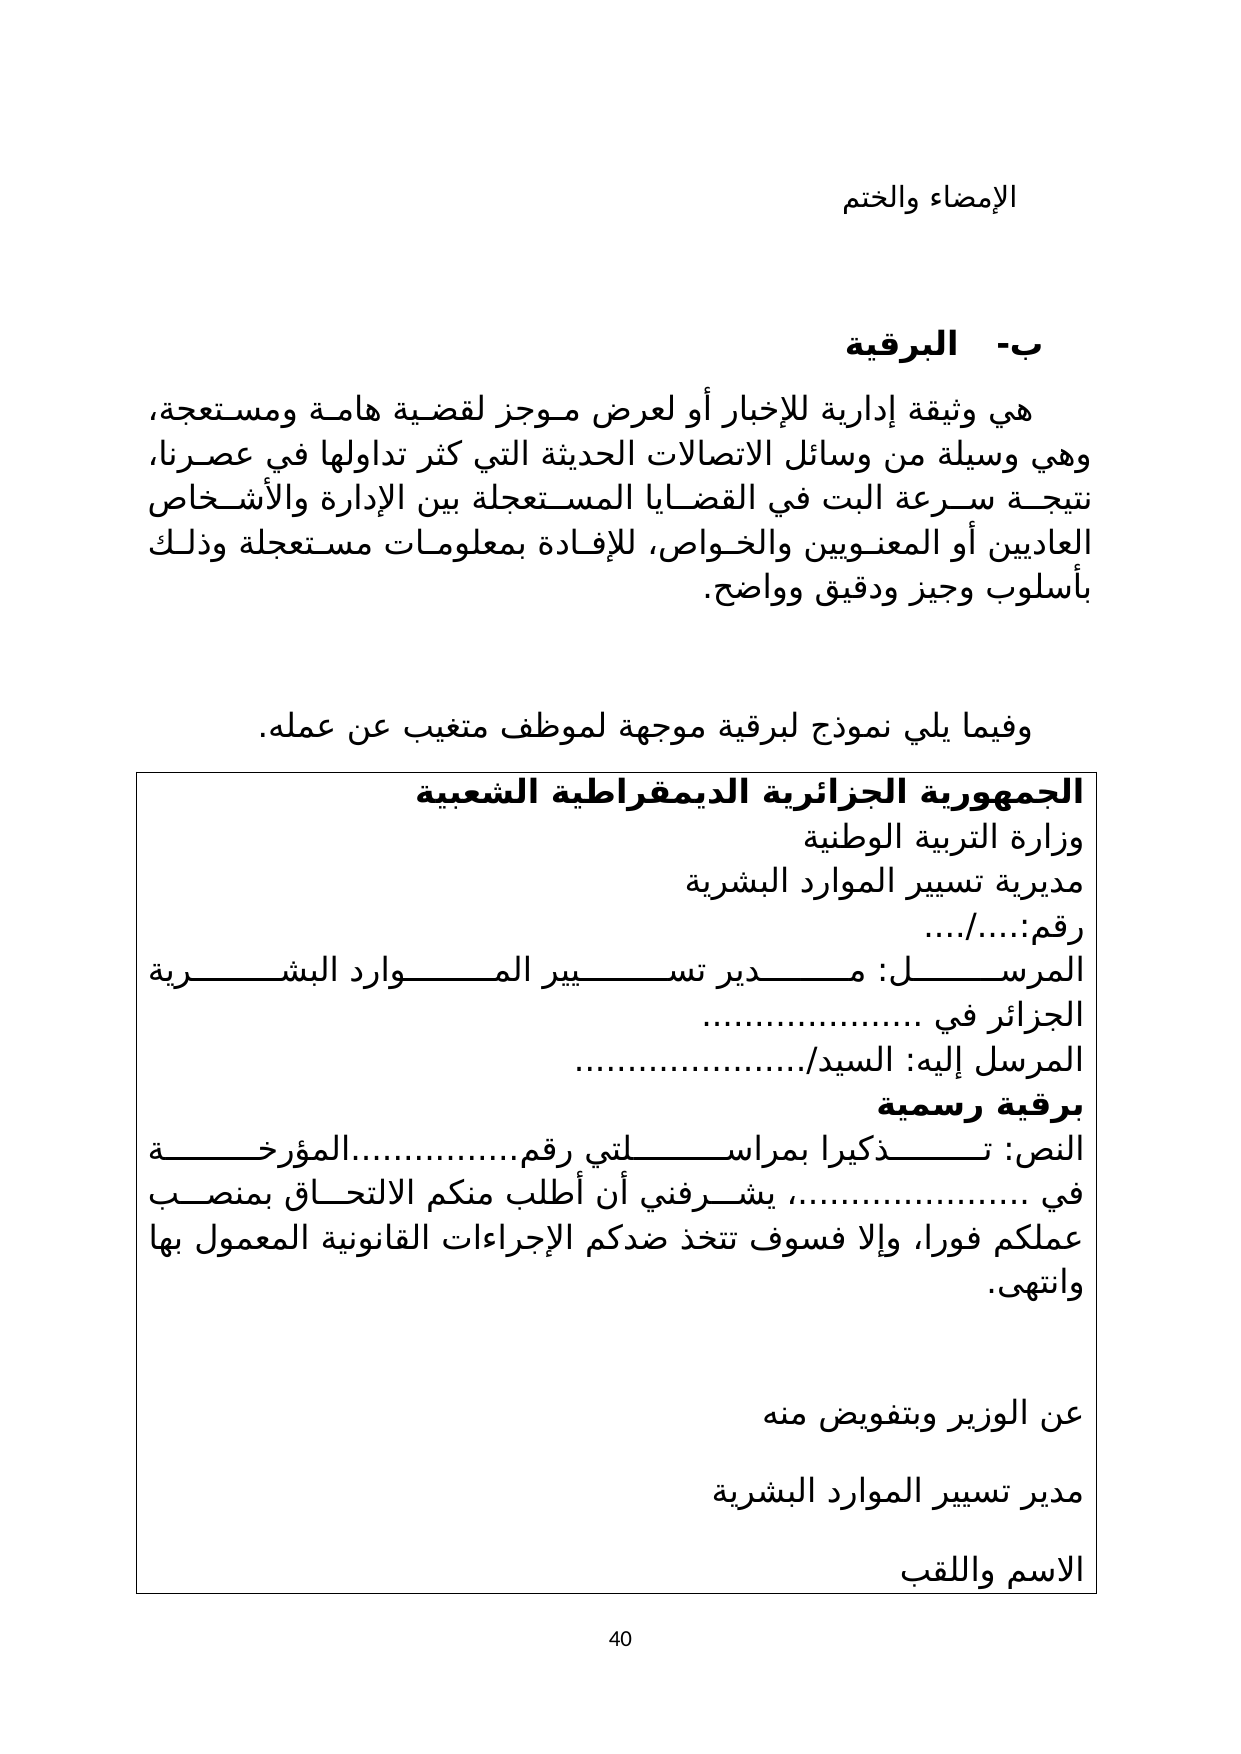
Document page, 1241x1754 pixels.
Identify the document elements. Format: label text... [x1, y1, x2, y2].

text وفيما يلي نموذج لبرقية موجهة لموظف متغيب عن عمله. [148, 706, 1093, 745]
list الإمضاء والختم [148, 148, 1018, 214]
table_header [137, 773, 1096, 1593]
list البرقية [148, 324, 996, 363]
text هي وثيقة إدارية للإخبار أو لعرض موجز لقضية هامة ومستعجة، وهي وسيلة من وسائل الاتصالات الحديثة التي كثر تداولها في عصرنا، نتيجة سرعة البت في القضايا المستعجلة بين الإدارة والأشخاص العاديين أو المعنويين والخواص، للإفادة بمعلومات مستعجلة وذلك بأسلوب وجيز ودقيق وواضح. [148, 389, 1093, 607]
